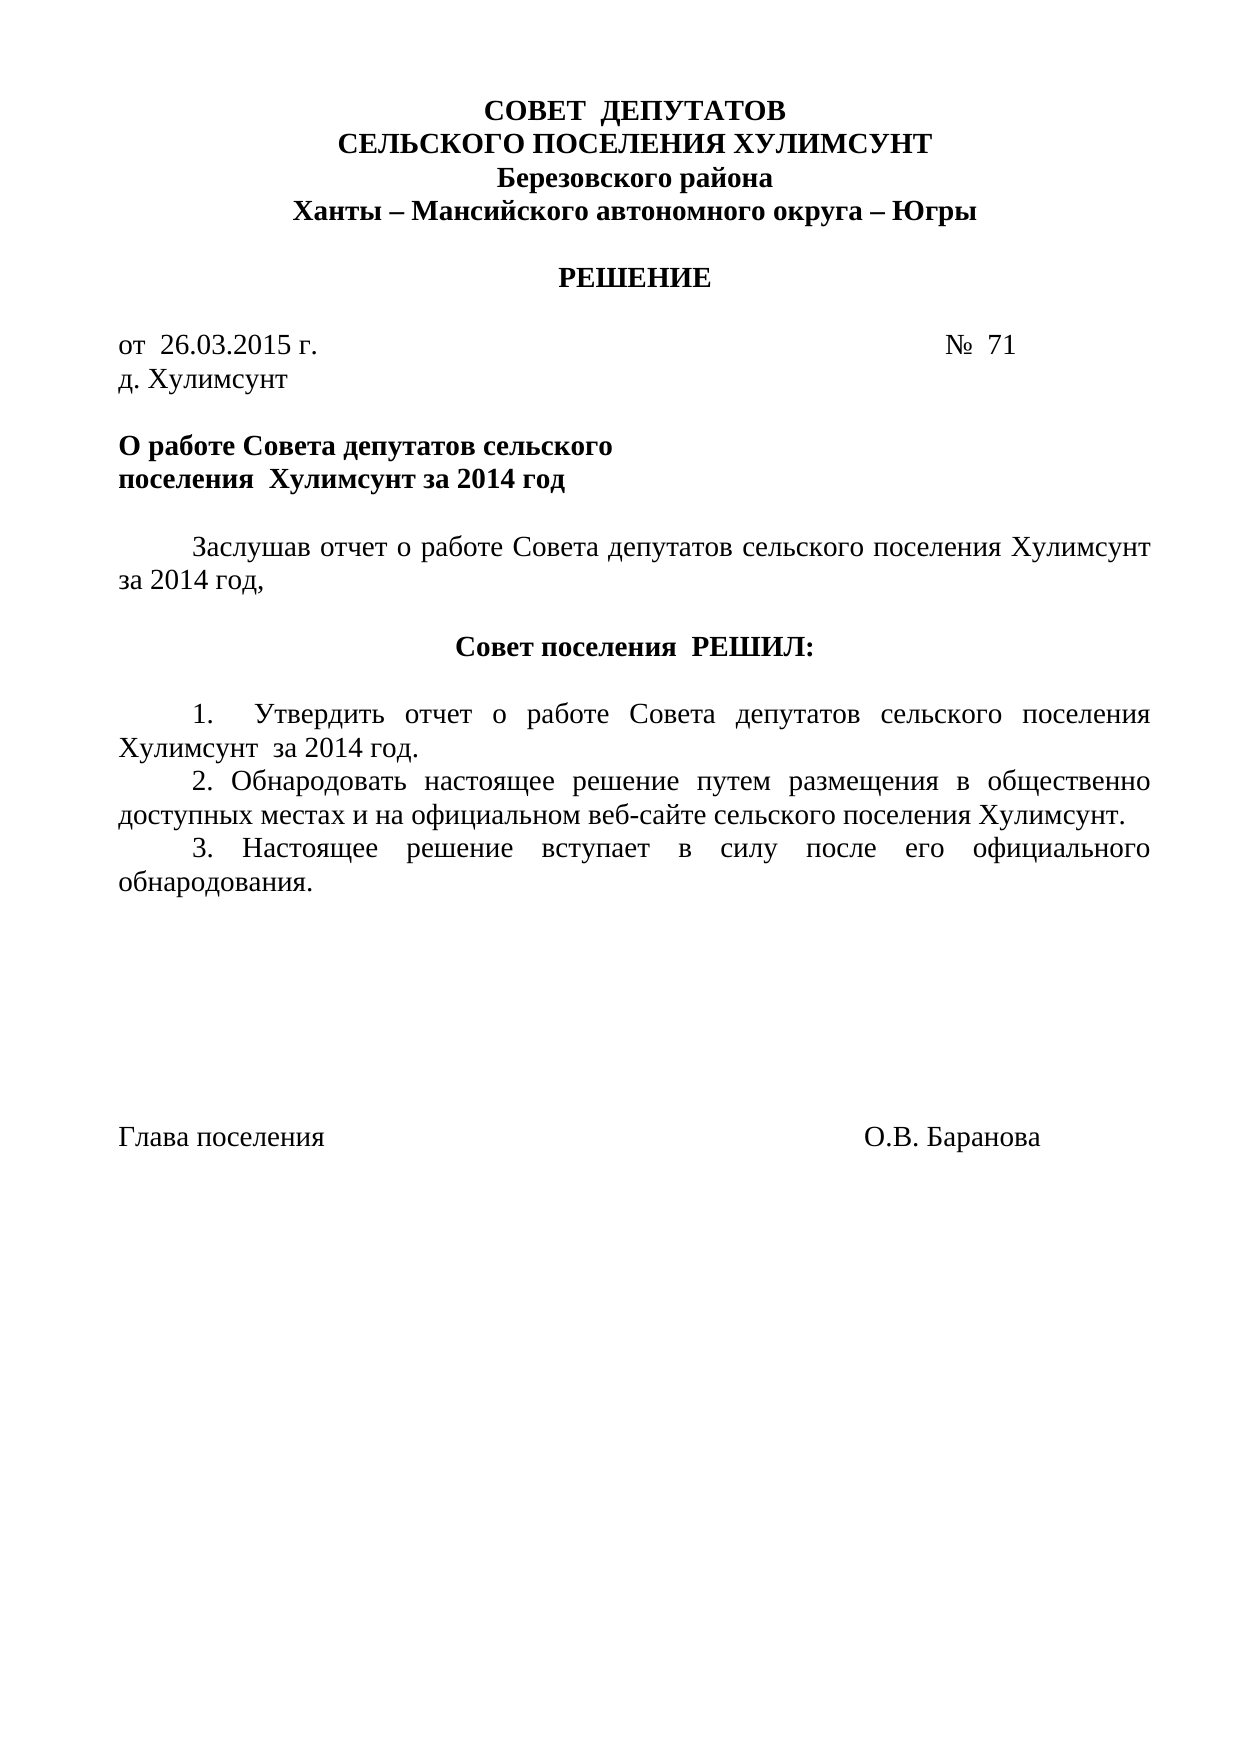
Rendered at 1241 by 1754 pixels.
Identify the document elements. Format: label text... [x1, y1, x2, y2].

subtitle Заслушав отчет о работе Совета депутатов сельского поселения Хулимсунт за 2014 год, [118, 529, 1152, 596]
text О работе Совета депутатов сельского поселения Хулимсунт за 2014 год [118, 428, 620, 495]
title РЕШЕНИЕ [118, 260, 1152, 294]
text 3. Настоящее решение вступает в силу после его официального обнародования. [118, 831, 1152, 898]
text Глава поселения О.В. Баранова [118, 1119, 1152, 1152]
text от 26.03.2015 г. № 71 [118, 327, 1152, 361]
subtitle СЕЛЬСКОГО ПОСЕЛЕНИЯ ХУЛИМСУНТ [118, 126, 1152, 160]
text д. Хулимсунт [118, 361, 1152, 394]
text 1. Утвердить отчет о работе Совета депутатов сельского поселения Хулимсунт за 2014 год. [118, 696, 1152, 763]
text Березовского района [118, 160, 1152, 193]
text 2. Обнародовать настоящее решение путем размещения в общественно доступных местах и на официальном веб-сайте сельского поселения Хулимсунт. [118, 763, 1152, 831]
text СОВЕТ ДЕПУТАТОВ [118, 93, 1152, 126]
text Совет поселения РЕШИЛ: [118, 629, 1152, 663]
text Ханты – Мансийского автономного округа – Югры [118, 193, 1152, 227]
